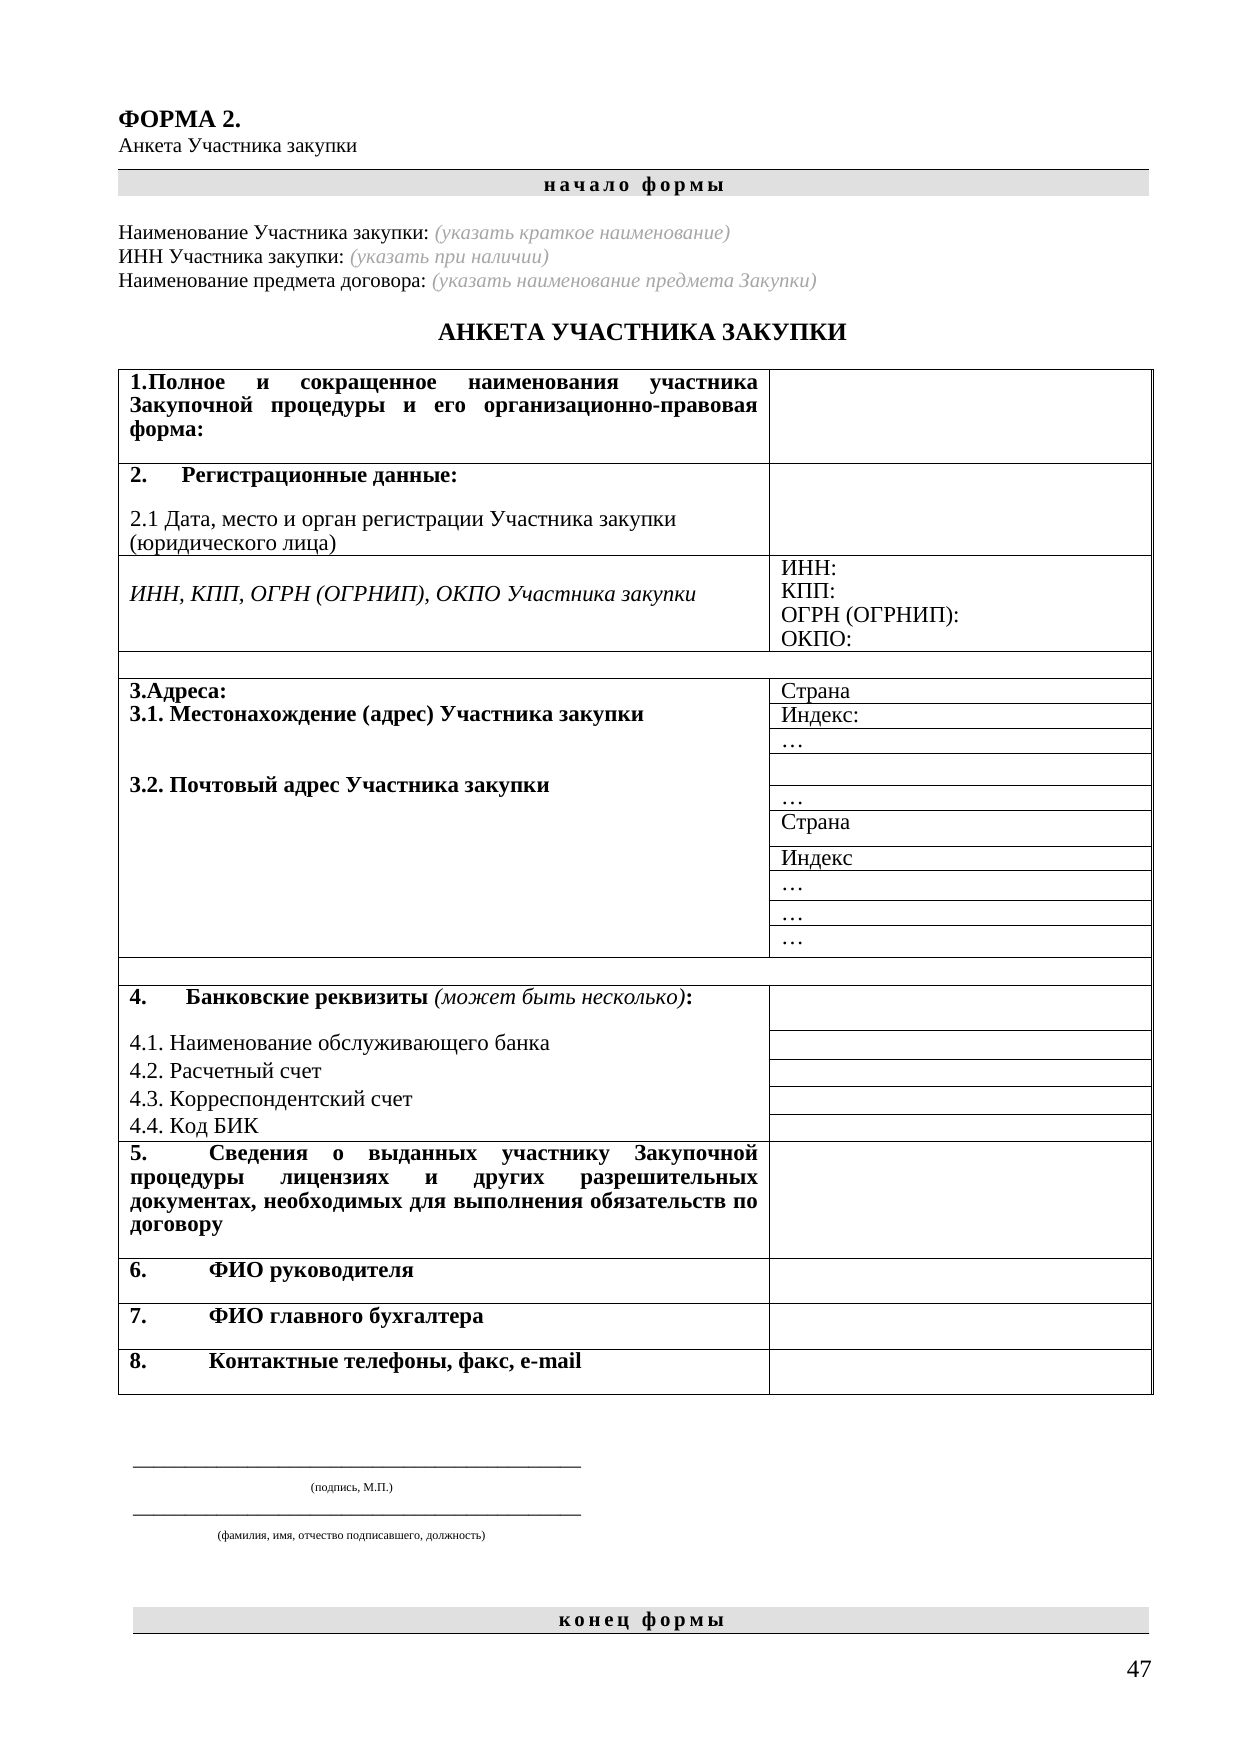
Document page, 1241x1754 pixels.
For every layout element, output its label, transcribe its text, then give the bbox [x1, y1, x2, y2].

text ИНН Участника закупки: (указать при наличии) [118, 244, 1152, 268]
table_cell [770, 1350, 1151, 1394]
table_cell ИНН, КПП, ОГРН (ОГРНИП), ОКПО Участника закупки [119, 556, 769, 651]
table_cell [770, 1031, 1151, 1059]
table_cell 4.4. Код БИК [119, 1114, 769, 1141]
text Наименование предмета договора: (указать наименование предмета Закупки) [118, 268, 1152, 292]
table_cell ФИО руководителя [119, 1259, 769, 1303]
text Наименование Участника закупки: (указать краткое наименование) [118, 220, 1152, 244]
table_cell [770, 986, 1151, 1030]
table_cell 4.2. Расчетный счет [119, 1059, 769, 1086]
table_cell … [770, 926, 1151, 957]
table_cell [770, 464, 1151, 555]
table_cell Банковские реквизиты (может быть несколько): [119, 986, 769, 1030]
table_cell [770, 754, 1151, 785]
text конец формы [133, 1607, 1149, 1633]
table_cell Сведения о выданных участнику Закупочной процедуры лицензиях и других разрешительных документах, необходимых для выполнения обязательств по договору [119, 1142, 769, 1258]
table_cell [119, 652, 1151, 678]
text АНКЕТА УЧАСТНИКА ЗАКУПКИ [133, 317, 1152, 345]
table_cell 3.Адреса: 3.1. Местонахождение (адрес) Участника закупки 3.2. Почтовый адрес Участника закупки [119, 679, 769, 957]
text (фамилия, имя, отчество подписавшего, должность) [118, 1518, 1152, 1542]
table_cell Индекс: [770, 704, 1151, 728]
text Анкета Участника закупки [118, 132, 1152, 157]
table_cell [770, 1142, 1151, 1258]
table_cell [770, 1087, 1151, 1113]
table_cell [770, 1115, 1151, 1141]
text ___________________________________________ [118, 1446, 1152, 1470]
text ФОРМА 2. [118, 104, 1152, 132]
table_cell Страна [770, 811, 1151, 846]
table_cell ИНН: КПП: ОГРН (ОГРНИП): ОКПО: [770, 556, 1151, 651]
table_cell ФИО главного бухгалтера [119, 1304, 769, 1349]
table_cell Индекс [770, 847, 1151, 870]
table_cell [770, 1060, 1151, 1086]
table_cell [770, 1304, 1151, 1349]
table_cell Страна [770, 679, 1151, 703]
table_cell … [770, 729, 1151, 752]
table_cell Контактные телефоны, факс, е-mail [119, 1350, 769, 1394]
table_cell 4.3. Корреспондентский счет [119, 1086, 769, 1113]
text начало формы [118, 170, 1149, 196]
text (подпись, М.П.) [118, 1470, 1152, 1494]
table_cell … [770, 901, 1151, 925]
table_cell [770, 958, 1151, 984]
table_cell … [770, 786, 1151, 809]
table_cell Регистрационные данные: 2.1 Дата, место и орган регистрации Участника закупки (юридического лица) [119, 464, 769, 555]
table_cell 4.1. Наименование обслуживающего банка [119, 1030, 769, 1059]
table_header Полное и сокращенное наименования участника Закупочной процедуры и его организационно-правовая форма: [119, 370, 769, 462]
table_cell [770, 1259, 1151, 1303]
table_cell [119, 958, 769, 984]
table_header [770, 370, 1151, 462]
text ___________________________________________ [118, 1494, 1152, 1518]
table_cell … [770, 871, 1151, 900]
